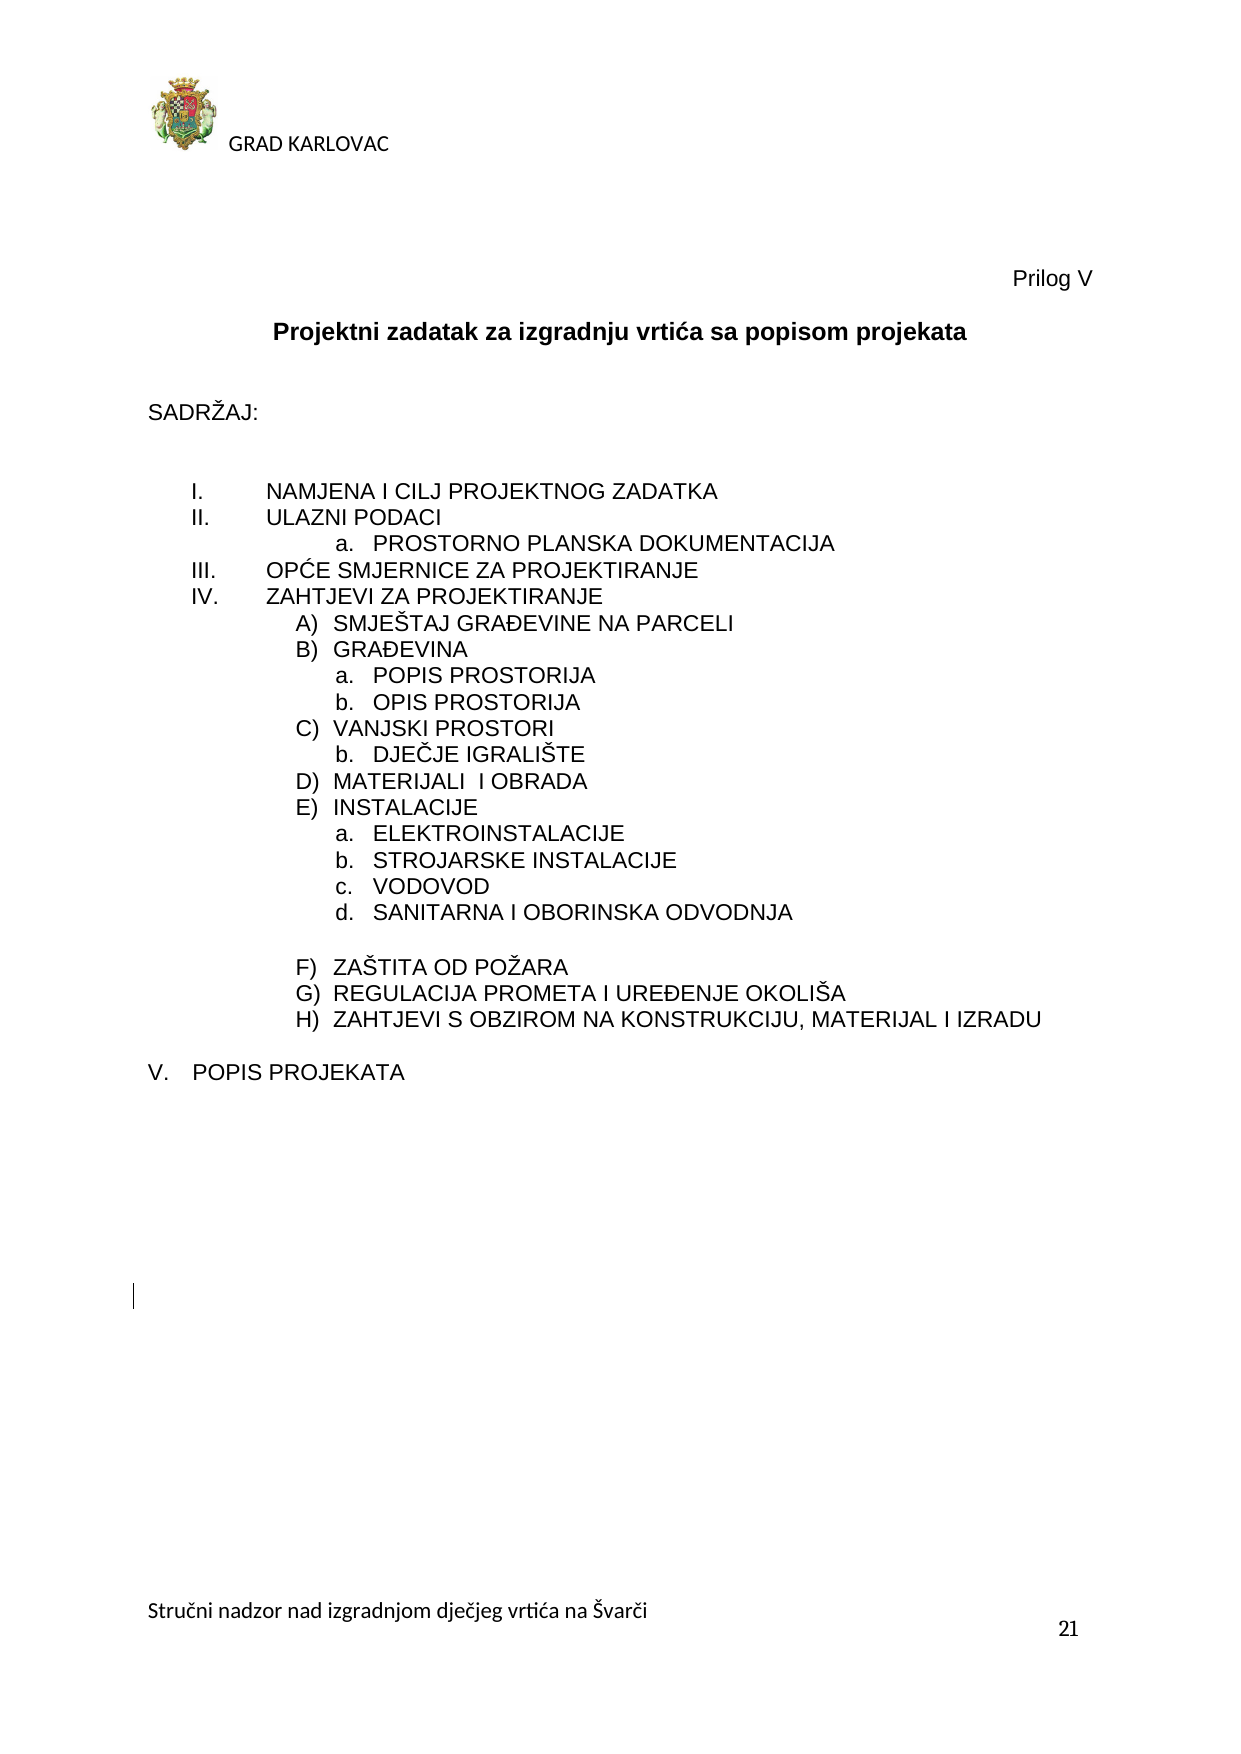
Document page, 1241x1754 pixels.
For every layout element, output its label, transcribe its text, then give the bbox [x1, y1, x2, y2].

list ULAZNI PODACI [191, 504, 1093, 530]
list POPIS PROJEKATA [148, 1059, 1093, 1086]
list INSTALACIJE [295, 794, 1093, 820]
text Projektni zadatak za izgradnju vrtića sa popisom projekata [148, 317, 1093, 346]
list OPIS PROSTORIJA [335, 688, 1093, 715]
list DJEČJE IGRALIŠTE [335, 741, 1093, 768]
list OPĆE SMJERNICE ZA PROJEKTIRANJE [191, 557, 1093, 583]
list ZAŠTITA OD POŽARA [295, 954, 1093, 980]
list MATERIJALI I OBRADA [295, 768, 1093, 794]
text Prilog V [148, 264, 1093, 291]
list REGULACIJA PROMETA I UREĐENJE OKOLIŠA [295, 980, 1093, 1006]
list ELEKTROINSTALACIJE [335, 820, 1093, 847]
list STROJARSKE INSTALACIJE [335, 847, 1093, 873]
text SADRŽAJ: [148, 399, 1093, 425]
list ZAHTJEVI ZA PROJEKTIRANJE [191, 583, 1093, 609]
list VANJSKI PROSTORI [295, 715, 1093, 741]
list NAMJENA I CILJ PROJEKTNOG ZADATKA [191, 478, 1093, 504]
list VODOVOD [335, 873, 1093, 899]
list ZAHTJEVI S OBZIROM NA KONSTRUKCIJU, MATERIJAL I IZRADU [295, 1006, 1093, 1033]
list SANITARNA I OBORINSKA ODVODNJA [335, 899, 1093, 954]
list GRAĐEVINA [295, 636, 1093, 662]
picture [147, 73, 219, 152]
list PROSTORNO PLANSKA DOKUMENTACIJA [335, 530, 1093, 557]
list SMJEŠTAJ GRAĐEVINE NA PARCELI [295, 609, 1093, 636]
list POPIS PROSTORIJA [335, 662, 1093, 688]
